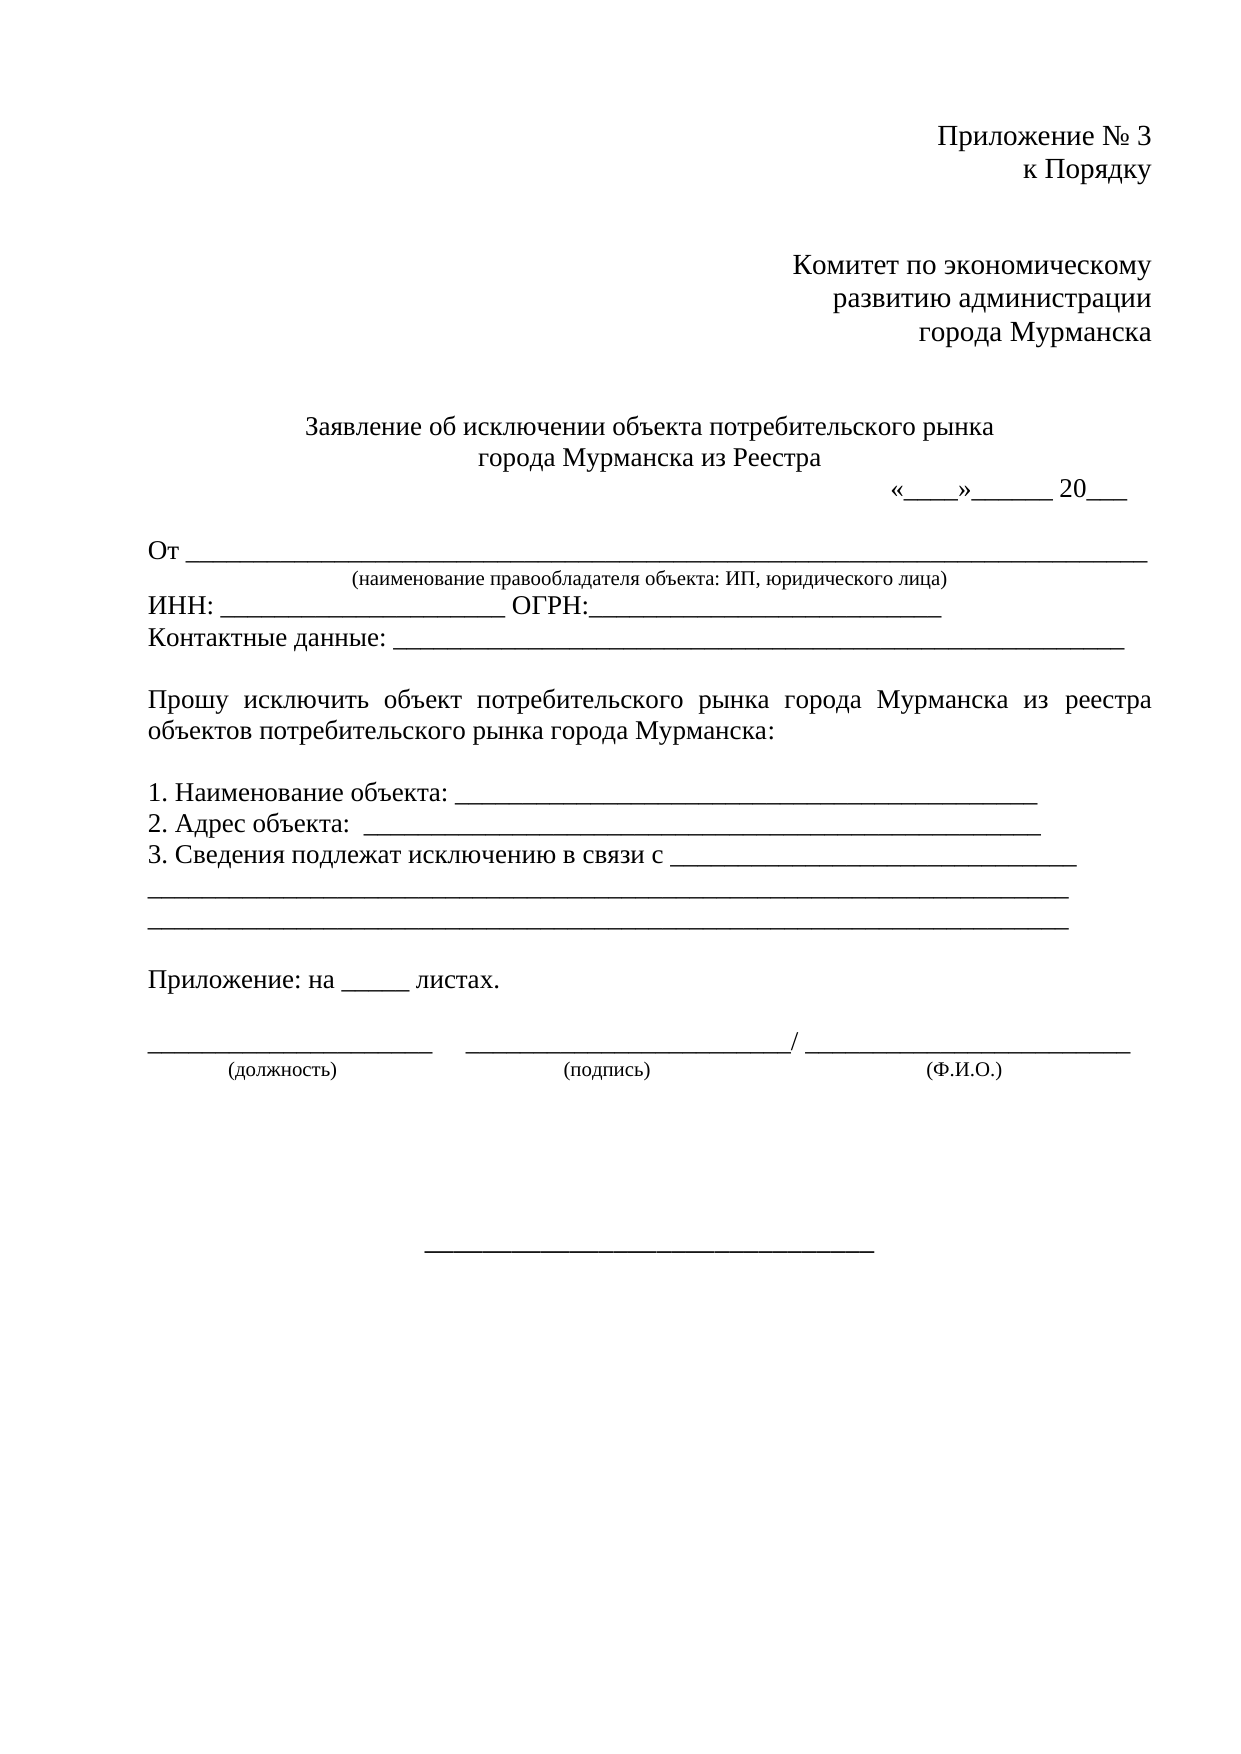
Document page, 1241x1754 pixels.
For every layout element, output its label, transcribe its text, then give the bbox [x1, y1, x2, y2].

text 3. Сведения подлежат исключению в связи с ______________________________ [148, 839, 1152, 870]
text «____»______ 20___ [148, 472, 1152, 503]
text _____________________ ________________________/ ________________________ [148, 1026, 1152, 1057]
text развитию администрации города Мурманска [148, 280, 1152, 347]
text Прошу исключить объект потребительского рынка города Мурманска из реестра объектов потребительского рынка города Мурманска: [148, 683, 1152, 745]
text 1. Наименование объекта: ___________________________________________ [148, 776, 1152, 807]
text Приложение № 3 [148, 118, 1152, 152]
text Комитет по экономическому [148, 247, 1152, 280]
text От _______________________________________________________________________ [148, 534, 1152, 565]
text ИНН: _____________________ ОГРН:__________________________ [148, 589, 1152, 621]
text Приложение: на _____ листах. [148, 963, 1152, 994]
text Контактные данные: ______________________________________________________ [148, 621, 1152, 652]
title к Порядку [148, 152, 1152, 185]
text ____________________________________________________________________ [148, 901, 1152, 932]
text (должность) (подпись) (Ф.И.О.) [148, 1057, 1152, 1081]
text _______________________________ [148, 1221, 1152, 1256]
text 2. Адрес объекта: __________________________________________________ [148, 807, 1152, 839]
text ____________________________________________________________________ [148, 870, 1152, 901]
text города Мурманска из Реестра [148, 441, 1152, 472]
text (наименование правообладателя объекта: ИП, юридического лица) [148, 565, 1152, 589]
text Заявление об исключении объекта потребительского рынка [148, 410, 1152, 441]
